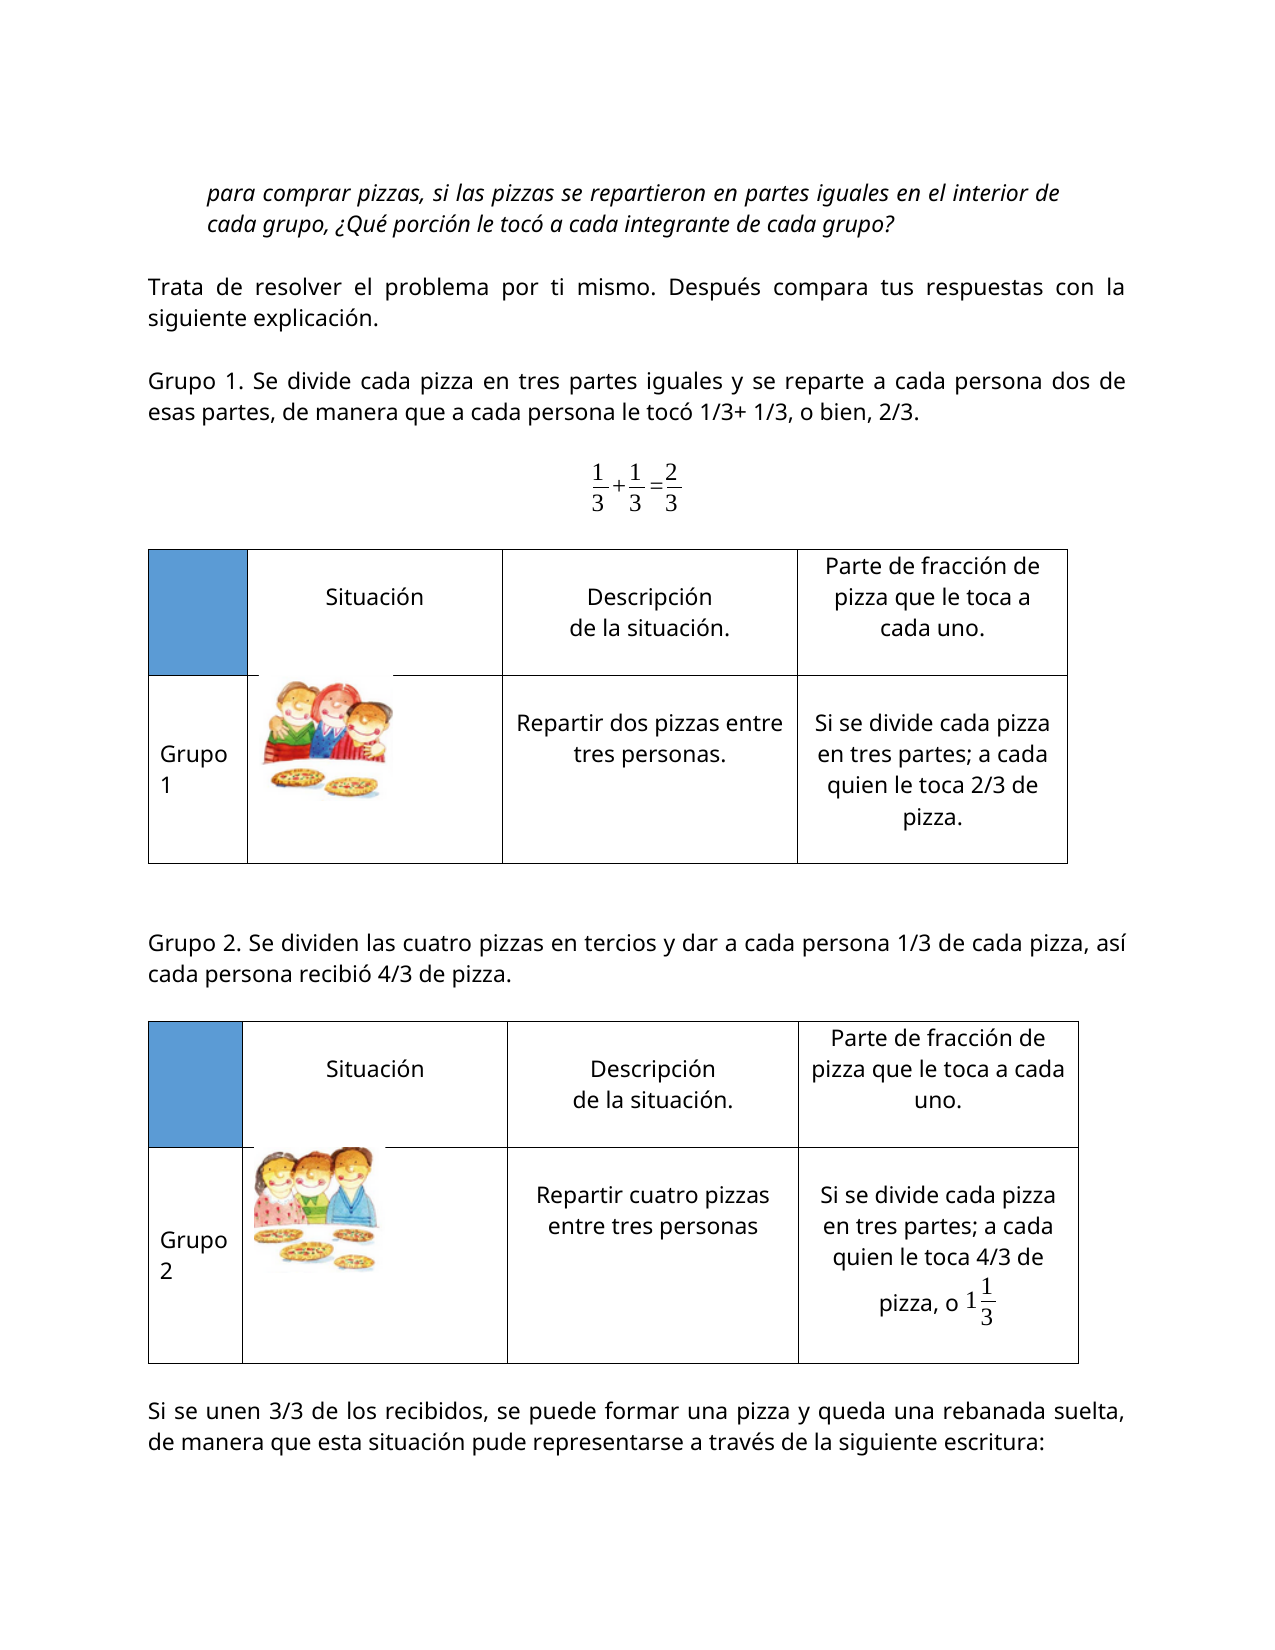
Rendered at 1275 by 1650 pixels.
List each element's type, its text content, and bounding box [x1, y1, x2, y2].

table_cell [248, 676, 502, 863]
table_header Situación [243, 1022, 507, 1147]
table_header Parte de fracción de pizza que le toca a cada uno. [798, 550, 1067, 675]
text Si se unen 3/3 de los recibidos, se puede formar una pizza y queda una rebanada suelta, de manera que esta situación pude representarse a través de la siguiente escritura: [148, 1395, 1127, 1458]
table_header Descripción de la situación. [503, 550, 797, 675]
table_header Parte de fracción de pizza que le toca a cada uno. [799, 1022, 1078, 1147]
table_cell Si se divide cada pizza en tres partes; a cada quien le toca 4/3 de pizza, o [799, 1148, 1078, 1363]
table_cell Repartir cuatro pizzas entre tres personas [508, 1148, 798, 1363]
table_header [149, 550, 247, 675]
picture [254, 1147, 386, 1273]
table_cell Si se divide cada pizza en tres partes; a cada quien le toca 2/3 de pizza. [798, 676, 1067, 863]
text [207, 177, 1063, 240]
text Grupo 1. Se divide cada pizza en tres partes iguales y se reparte a cada persona dos de esas partes, de manera que a cada persona le tocó 1/3+ 1/3, o bien, 2/3. [148, 365, 1127, 427]
text Trata de resolver el problema por ti mismo. Después compara tus respuestas con la siguiente explicación. [148, 271, 1127, 333]
table_header Situación [248, 550, 502, 675]
table_cell [243, 1148, 507, 1363]
table_header Descripción de la situación. [508, 1022, 798, 1147]
picture [258, 675, 394, 801]
table_cell Repartir dos pizzas entre tres personas. [503, 676, 797, 863]
table_header [149, 1022, 242, 1147]
table_cell Grupo 1 [149, 676, 247, 863]
table_cell Grupo 2 [149, 1148, 242, 1363]
text Grupo 2. Se dividen las cuatro pizzas en tercios y dar a cada persona 1/3 de cada pizza, así cada persona recibió 4/3 de pizza. [148, 927, 1127, 989]
